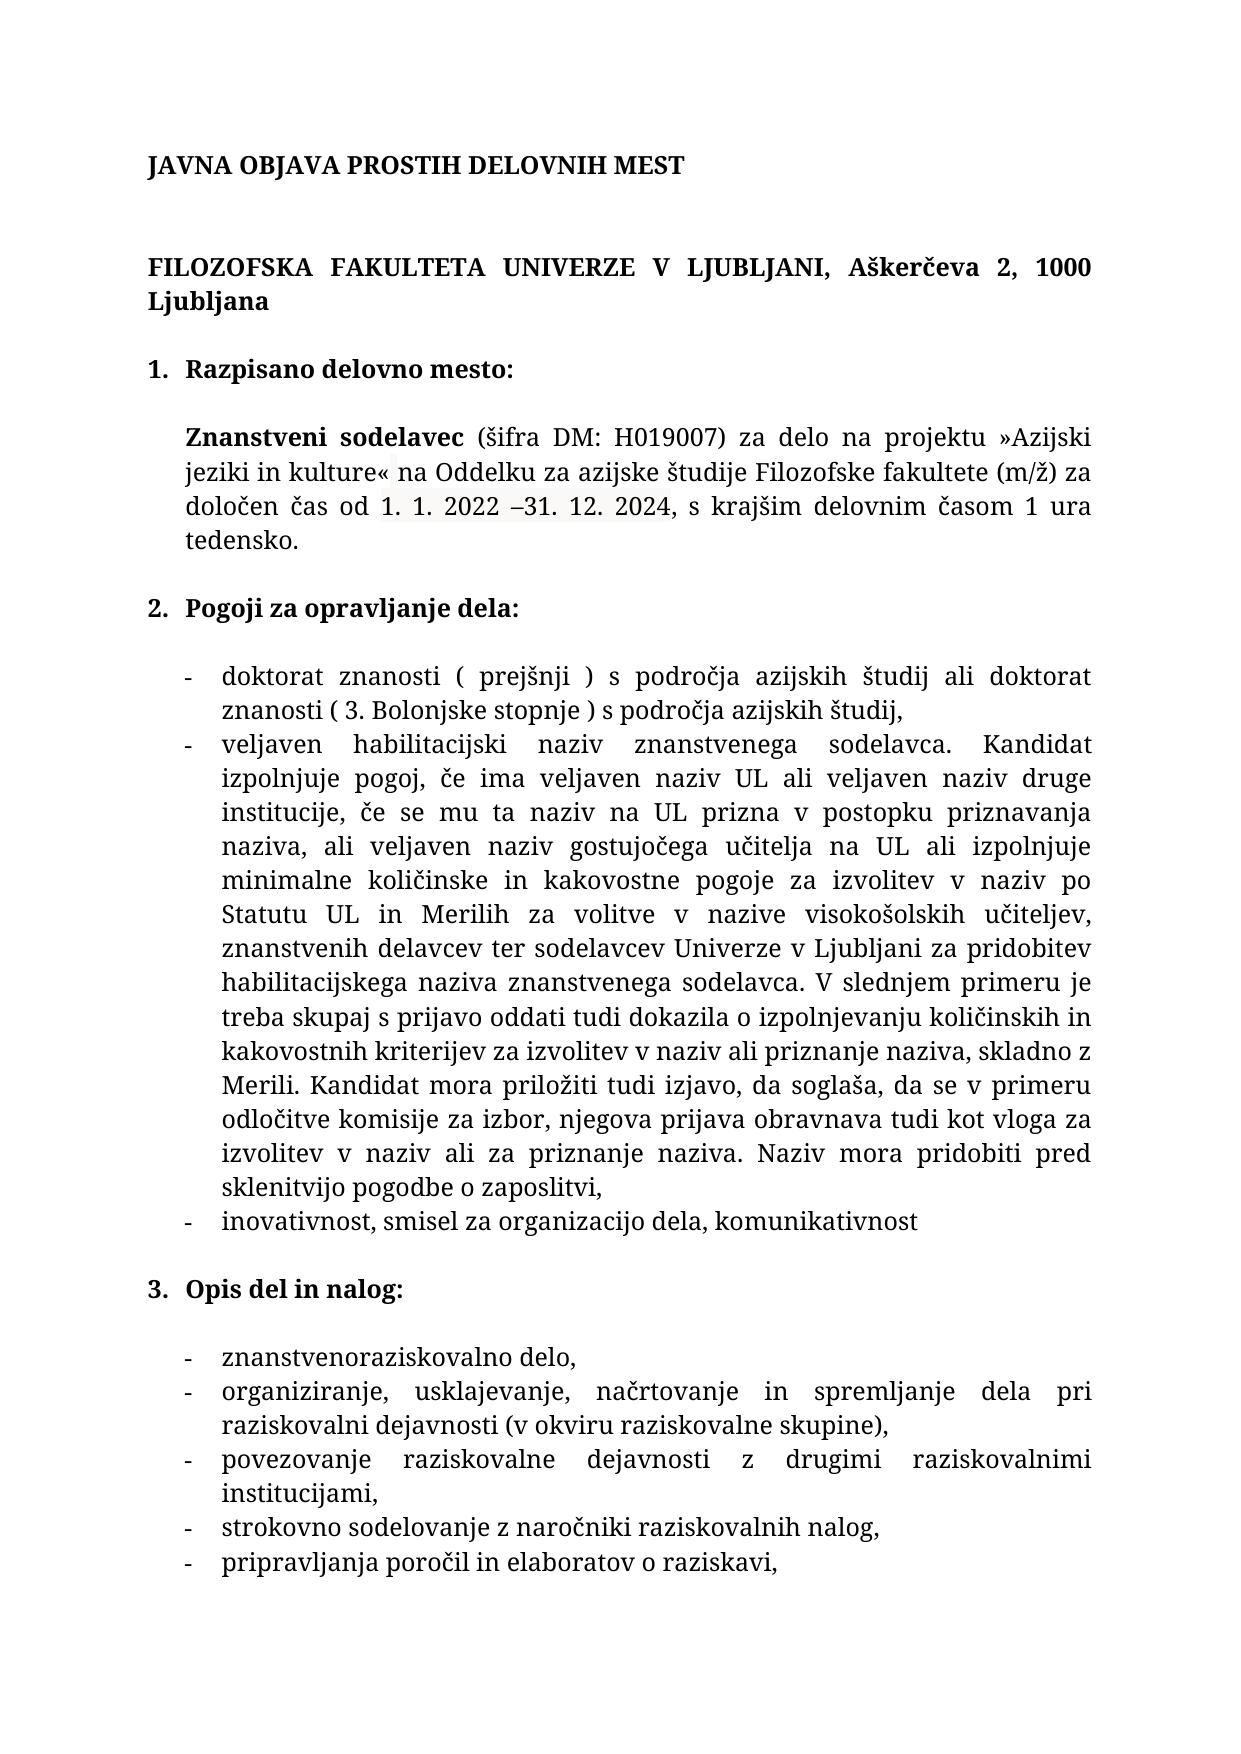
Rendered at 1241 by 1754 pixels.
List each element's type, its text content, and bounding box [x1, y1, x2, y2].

list znanstvenoraziskovalno delo, [184, 1340, 1093, 1374]
list inovativnost, smisel za organizacijo dela, komunikativnost [184, 1203, 1093, 1238]
list Pogoji za opravljanje dela: [148, 590, 1093, 624]
list organiziranje, usklajevanje, načrtovanje in spremljanje dela pri raziskovalni dejavnosti (v okviru raziskovalne skupine), [184, 1374, 1093, 1442]
list doktorat znanosti ( prejšnji ) s področja azijskih študij ali doktorat znanosti ( 3. Bolonjske stopnje ) s področja azijskih študij, [184, 658, 1093, 727]
text Znanstveni sodelavec (šifra DM: H019007) za delo na projektu »Azijski jeziki in kulture« na Oddelku za azijske študije Filozofske fakultete (m/ž) za določen čas od 1. 1. 2022 –31. 12. 2024, s krajšim delovnim časom 1 ura tedensko. [185, 420, 1093, 556]
list povezovanje raziskovalne dejavnosti z drugimi raziskovalnimi institucijami, [184, 1442, 1093, 1510]
list strokovno sodelovanje z naročniki raziskovalnih nalog, [184, 1510, 1093, 1544]
text JAVNA OBJAVA PROSTIH DELOVNIH MEST [148, 148, 1093, 182]
list veljaven habilitacijski naziv znanstvenega sodelavca. Kandidat izpolnjuje pogoj, če ima veljaven naziv UL ali veljaven naziv druge institucije, če se mu ta naziv na UL prizna v postopku priznavanja naziva, ali veljaven naziv gostujočega učitelja na UL ali izpolnjuje minimalne količinske in kakovostne pogoje za izvolitev v naziv po Statutu UL in Merilih za volitve v nazive visokošolskih učiteljev, znanstvenih delavcev ter sodelavcev Univerze v Ljubljani za pridobitev habilitacijskega naziva znanstvenega sodelavca. V slednjem primeru je treba skupaj s prijavo oddati tudi dokazila o izpolnjevanju količinskih in kakovostnih kriterijev za izvolitev v naziv ali priznanje naziva, skladno z Merili. Kandidat mora priložiti tudi izjavo, da soglaša, da se v primeru odločitve komisije za izbor, njegova prijava obravnava tudi kot vloga za izvolitev v naziv ali za priznanje naziva. Naziv mora pridobiti pred sklenitvijo pogodbe o zaposlitvi, [184, 727, 1093, 1203]
list pripravljanja poročil in elaboratov o raziskavi, [184, 1544, 1093, 1578]
text FILOZOFSKA FAKULTETA UNIVERZE V LJUBLJANI, Aškerčeva 2, 1000 Ljubljana [148, 250, 1093, 318]
list Razpisano delovno mesto: [148, 352, 1093, 386]
list Opis del in nalog: [148, 1272, 1093, 1306]
